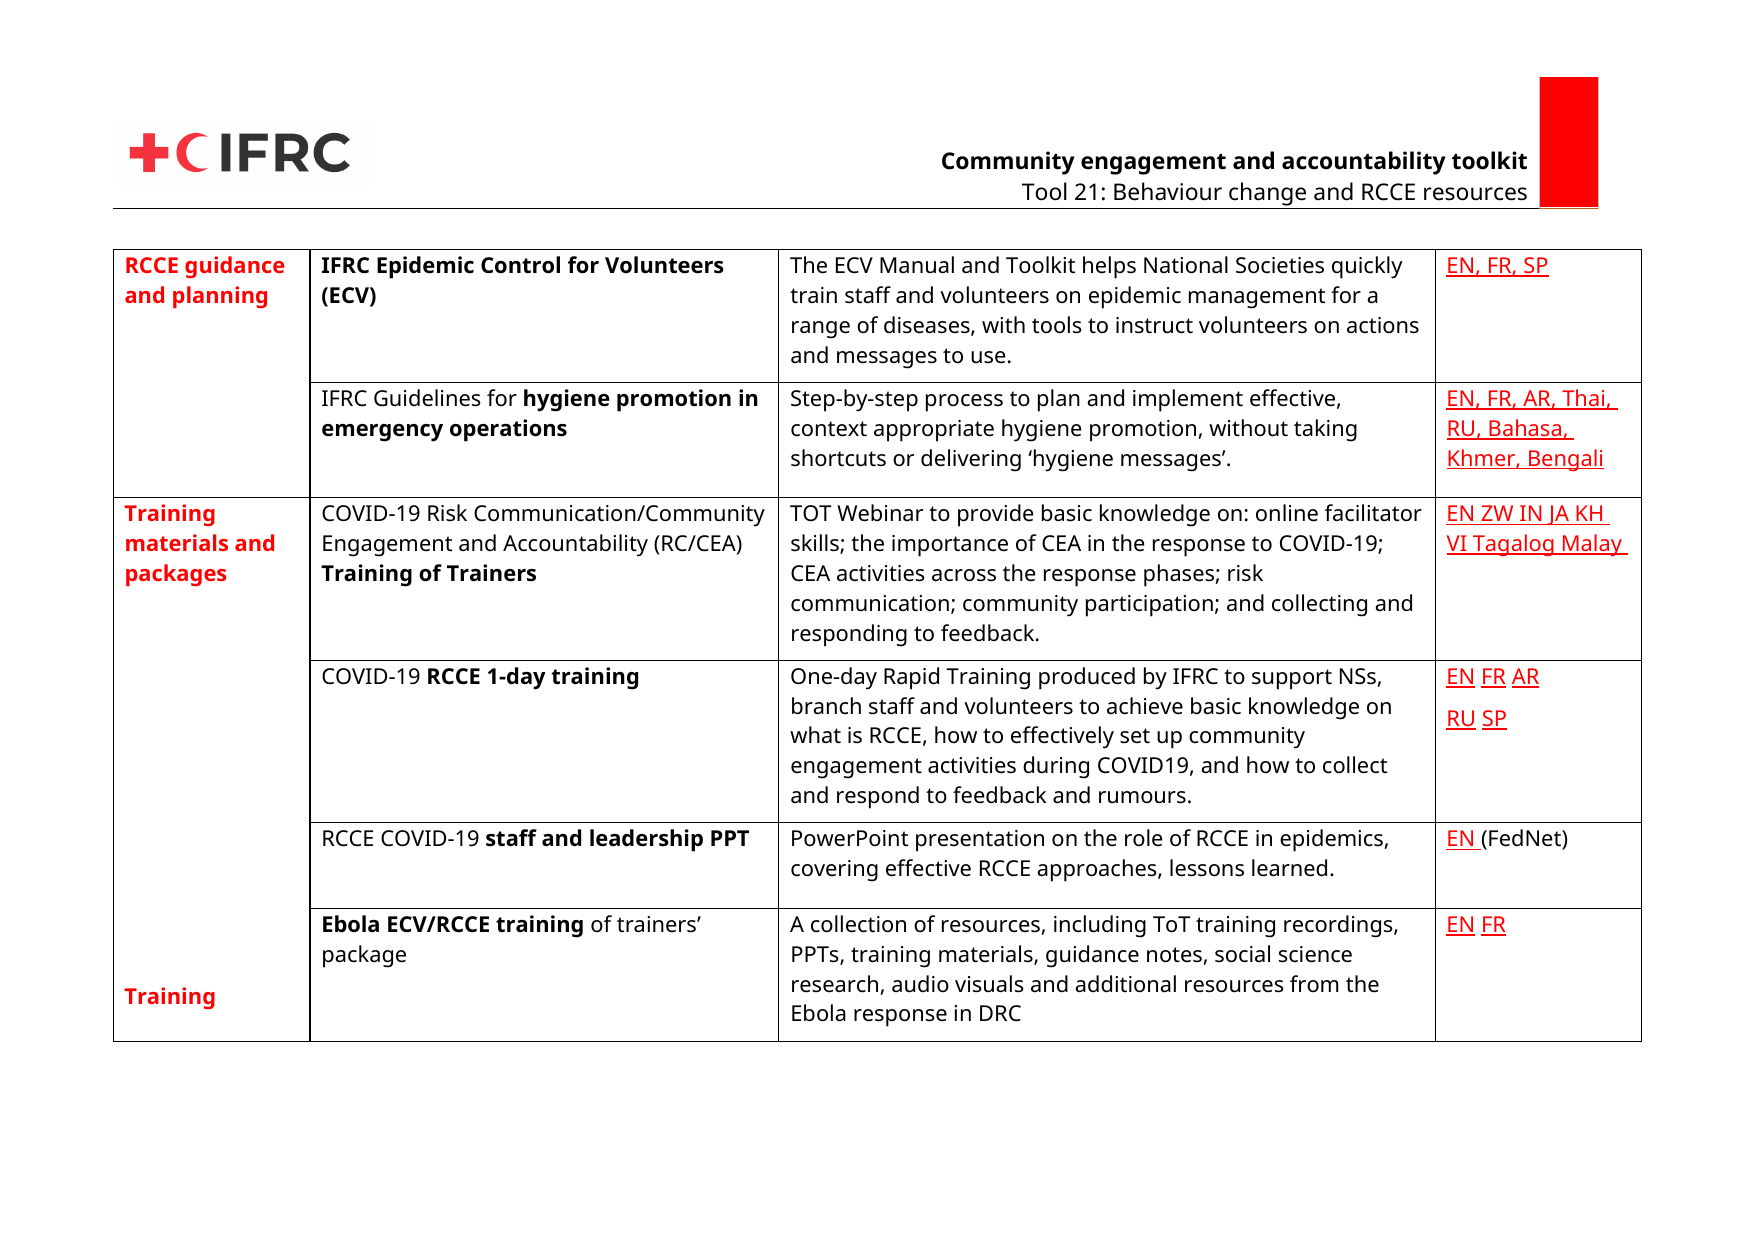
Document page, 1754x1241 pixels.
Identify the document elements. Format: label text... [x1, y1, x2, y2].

table_cell Step-by-step process to plan and implement effective, context appropriate hygiene promotion, without taking shortcuts or delivering ‘hygiene messages’. [779, 383, 1435, 497]
table_cell One-day Rapid Training produced by IFRC to support NSs, branch staff and volunteers to achieve basic knowledge on what is RCCE, how to effectively set up community engagement activities during COVID19, and how to collect and respond to feedback and rumours. [779, 661, 1435, 822]
table_cell Ebola ECV/RCCE training of trainers’ package [311, 909, 778, 1041]
table_cell IFRC Epidemic Control for Volunteers (ECV) [311, 250, 778, 382]
table_cell EN, FR, SP [1436, 250, 1641, 382]
table_cell EN FR AR RU SP [1436, 661, 1641, 822]
table_cell EN (FedNet) [1436, 823, 1641, 908]
table_cell COVID-19 RCCE 1-day training [311, 661, 778, 822]
table_cell EN, FR, AR, Thai, RU, Bahasa, Khmer, Bengali [1436, 383, 1641, 497]
table_cell The ECV Manual and Toolkit helps National Societies quickly train staff and volunteers on epidemic management for a range of diseases, with tools to instruct volunteers on actions and messages to use. [779, 250, 1435, 382]
table_cell PowerPoint presentation on the role of RCCE in epidemics, covering effective RCCE approaches, lessons learned. [779, 823, 1435, 908]
table_cell COVID-19 Risk Communication/Community Engagement and Accountability (RC/CEA) Training of Trainers [311, 498, 778, 660]
table_cell IFRC Guidelines for hygiene promotion in emergency operations [311, 383, 778, 497]
picture [112, 77, 407, 195]
table_cell TOT Webinar to provide basic knowledge on: online facilitator skills; the importance of CEA in the response to COVID-19; CEA activities across the response phases; risk communication; community participation; and collecting and responding to feedback. [779, 498, 1435, 660]
table_cell A collection of resources, including ToT training recordings, PPTs, training materials, guidance notes, social science research, audio visuals and additional resources from the Ebola response in DRC [779, 909, 1435, 1041]
table_cell Training materials and packages Training materials and packages [114, 498, 309, 1041]
table_cell EN FR [1436, 909, 1641, 1041]
table_cell EN ZW IN JA KH VI Tagalog Malay [1436, 498, 1641, 660]
table_cell RCCE COVID-19 staff and leadership PPT [311, 823, 778, 908]
